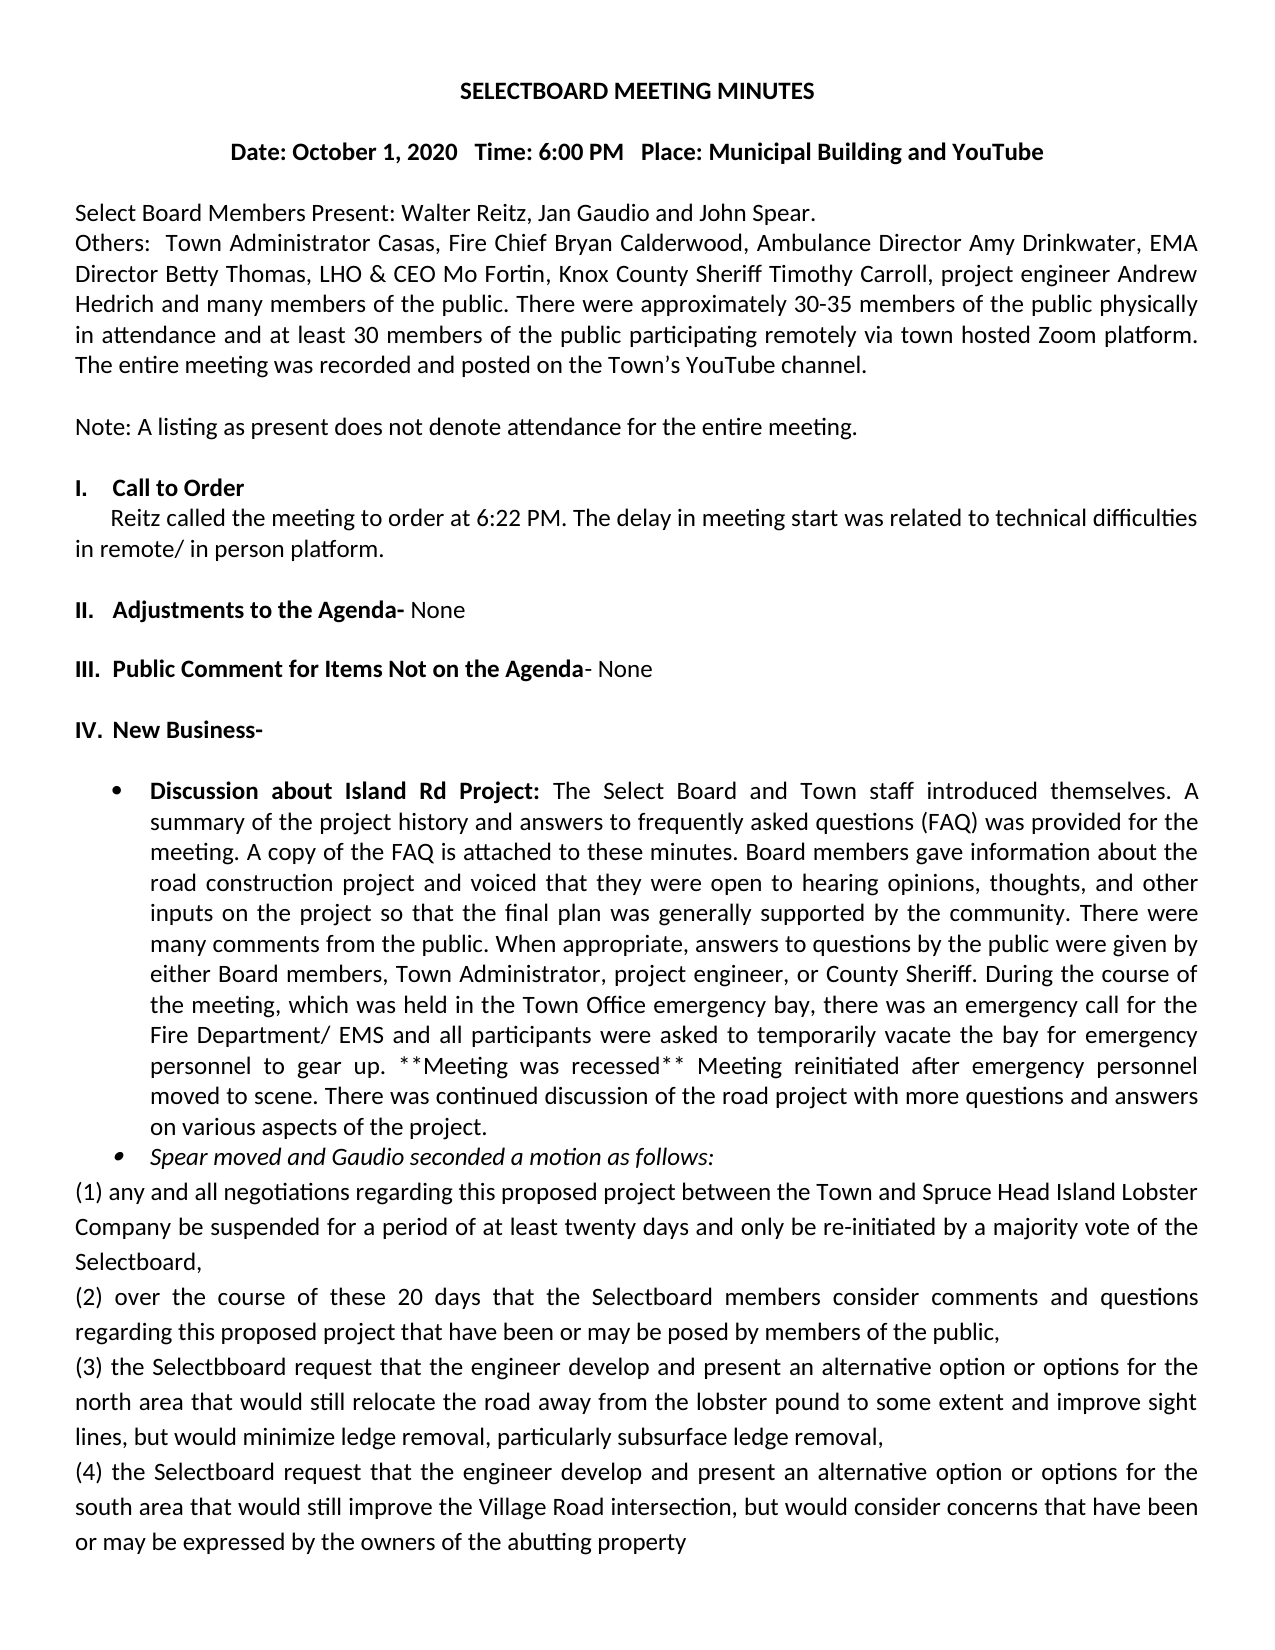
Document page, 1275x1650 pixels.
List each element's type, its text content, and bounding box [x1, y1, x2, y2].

text Reitz called the meeting to order at 6:22 PM. The delay in meeting start was related to technical difficulties in remote/ in person platform. [75, 502, 1200, 563]
text Note: A listing as present does not denote attendance for the entire meeting. [75, 411, 1200, 441]
list Spear moved and Gaudio seconded a motion as follows: [112, 1141, 1200, 1172]
text SELECTBOARD MEETING MINUTES [75, 75, 1200, 106]
text Date: October 1, 2020 Time: 6:00 PM Place: Municipal Building and YouTube [75, 136, 1200, 167]
list Call to Order [75, 472, 1200, 502]
text (1) any and all negotiations regarding this proposed project between the Town and Spruce Head Island Lobster Company be suspended for a period of at least twenty days and only be re-initiated by a majority vote of the Selectboard, [75, 1176, 1200, 1277]
list Public Comment for Items Not on the Agenda- None [75, 653, 1200, 684]
list Discussion about Island Rd Project: The Select Board and Town staff introduced themselves. A summary of the project history and answers to frequently asked questions (FAQ) was provided for the meeting. A copy of the FAQ is attached to these minutes. Board members gave information about the road construction project and voiced that they were open to hearing opinions, thoughts, and other inputs on the project so that the final plan was generally supported by the community. There were many comments from the public. When appropriate, answers to questions by the public were given by either Board members, Town Administrator, project engineer, or County Sheriff. During the course of the meeting, which was held in the Town Office emergency bay, there was an emergency call for the Fire Department/ EMS and all participants were asked to temporarily vacate the bay for emergency personnel to gear up. **Meeting was recessed** Meeting reinitiated after emergency personnel moved to scene. There was continued discussion of the road project with more questions and answers on various aspects of the project. [112, 775, 1200, 1141]
text (3) the Selectbboard request that the engineer develop and present an alternative option or options for the north area that would still relocate the road away from the lobster pound to some extent and improve sight lines, but would minimize ledge removal, particularly subsurface ledge removal, [75, 1351, 1200, 1452]
list New Business- [75, 714, 1200, 745]
list Adjustments to the Agenda- None [75, 594, 1200, 624]
text (2) over the course of these 20 days that the Selectboard members consider comments and questions regarding this proposed project that have been or may be posed by members of the public, [75, 1281, 1200, 1347]
text (4) the Selectboard request that the engineer develop and present an alternative option or options for the south area that would still improve the Village Road intersection, but would consider concerns that have been or may be expressed by the owners of the abutting property [75, 1456, 1200, 1557]
text Select Board Members Present: Walter Reitz, Jan Gaudio and John Spear. [75, 197, 1200, 228]
text Others: Town Administrator Casas, Fire Chief Bryan Calderwood, Ambulance Director Amy Drinkwater, EMA Director Betty Thomas, LHO & CEO Mo Fortin, Knox County Sheriff Timothy Carroll, project engineer Andrew Hedrich and many members of the public. There were approximately 30-35 members of the public physically in attendance and at least 30 members of the public participating remotely via town hosted Zoom platform. The entire meeting was recorded and posted on the Town’s YouTube channel. [75, 228, 1200, 380]
